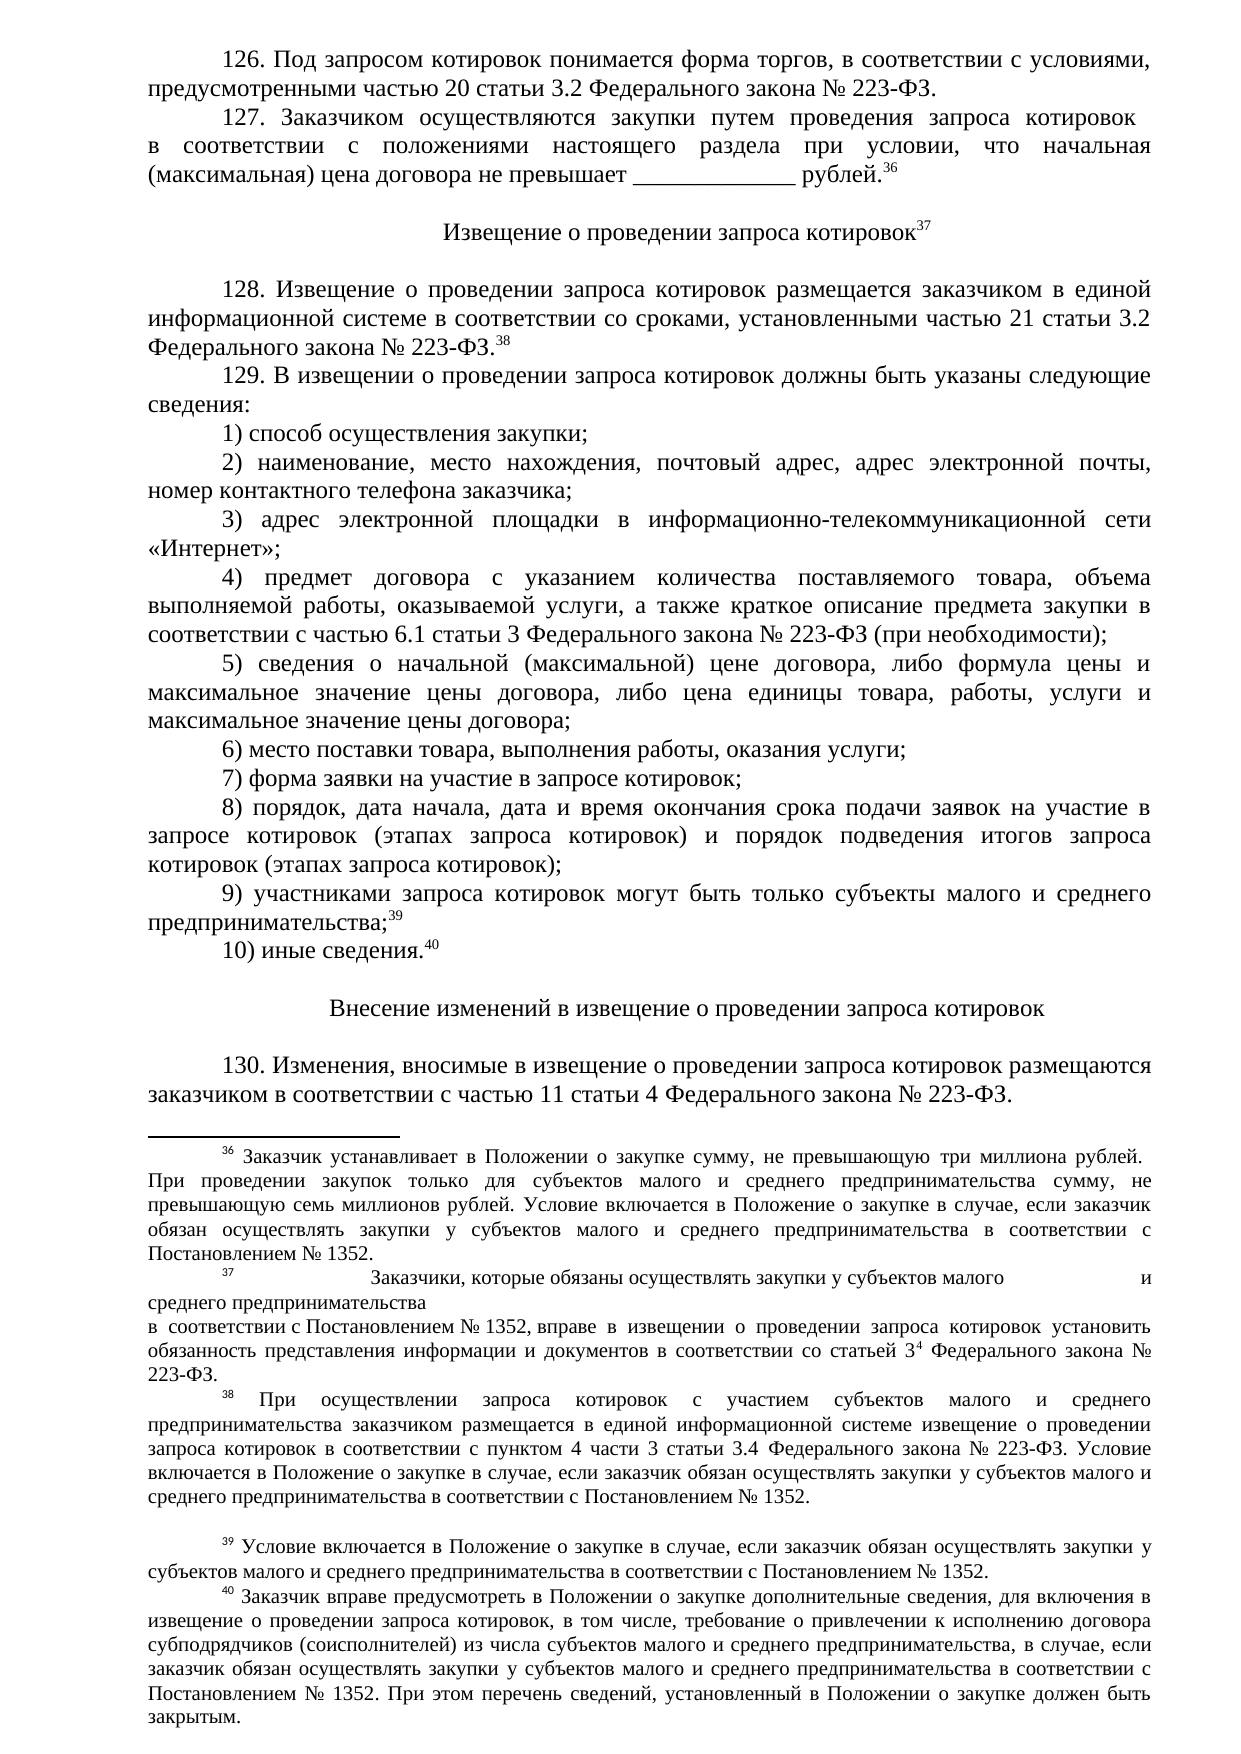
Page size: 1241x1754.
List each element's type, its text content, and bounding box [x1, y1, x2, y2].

text 9) участниками запроса котировок могут быть только субъекты малого и среднего предпринимательства; [148, 878, 1152, 936]
text 4) предмет договора с указанием количества поставляемого товара, объема выполняемой работы, оказываемой услуги, а также краткое описание предмета закупки в соответствии с частью 6.1 статьи 3 Федерального закона № 223-ФЗ (при необходимости); [148, 562, 1152, 648]
text 3) адрес электронной площадки в информационно-телекоммуникационной сети «Интернет»; [148, 504, 1152, 562]
text 2) наименование, место нахождения, почтовый адрес, адрес электронной почты, номер контактного телефона заказчика; [148, 447, 1152, 504]
text 5) сведения о начальной (максимальной) цене договора, либо формула цены и максимальное значение цены договора, либо цена единицы товара, работы, услуги и максимальное значение цены договора; [148, 648, 1152, 734]
text 130. Изменения, вносимые в извещение о проведении запроса котировок размещаются заказчиком в соответствии с частью 11 статьи 4 Федерального закона № 223-ФЗ. [148, 1051, 1152, 1108]
text 8) порядок, дата начала, дата и время окончания срока подачи заявок на участие в запросе котировок (этапах запроса котировок) и порядок подведения итогов запроса котировок (этапах запроса котировок); [148, 792, 1152, 878]
text 126. Под запросом котировок понимается форма торгов, в соответствии с условиями, предусмотренными частью 20 статьи 3.2 Федерального закона № 223-ФЗ. [148, 44, 1152, 102]
text 10) иные сведения. [148, 936, 1152, 964]
text Внесение изменений в извещение о проведении запроса котировок [148, 993, 1152, 1022]
text Извещение о проведении запроса котировок [148, 217, 1152, 246]
text 1) способ осуществления закупки; [148, 418, 1152, 447]
text 6) место поставки товара, выполнения работы, оказания услуги; [148, 734, 1152, 763]
text 7) форма заявки на участие в запросе котировок; [148, 763, 1152, 792]
text 128. Извещение о проведении запроса котировок размещается заказчиком в единой информационной системе в соответствии со сроками, установленными частью 21 статьи 3.2 Федерального закона № 223-ФЗ. [148, 274, 1152, 361]
text 127. Заказчиком осуществляются закупки путем проведения запроса котировок в соответствии с положениями настоящего раздела при условии, что начальная (максимальная) цена договора не превышает _____________ рублей. [148, 102, 1152, 188]
text 129. В извещении о проведении запроса котировок должны быть указаны следующие сведения: [148, 361, 1152, 418]
